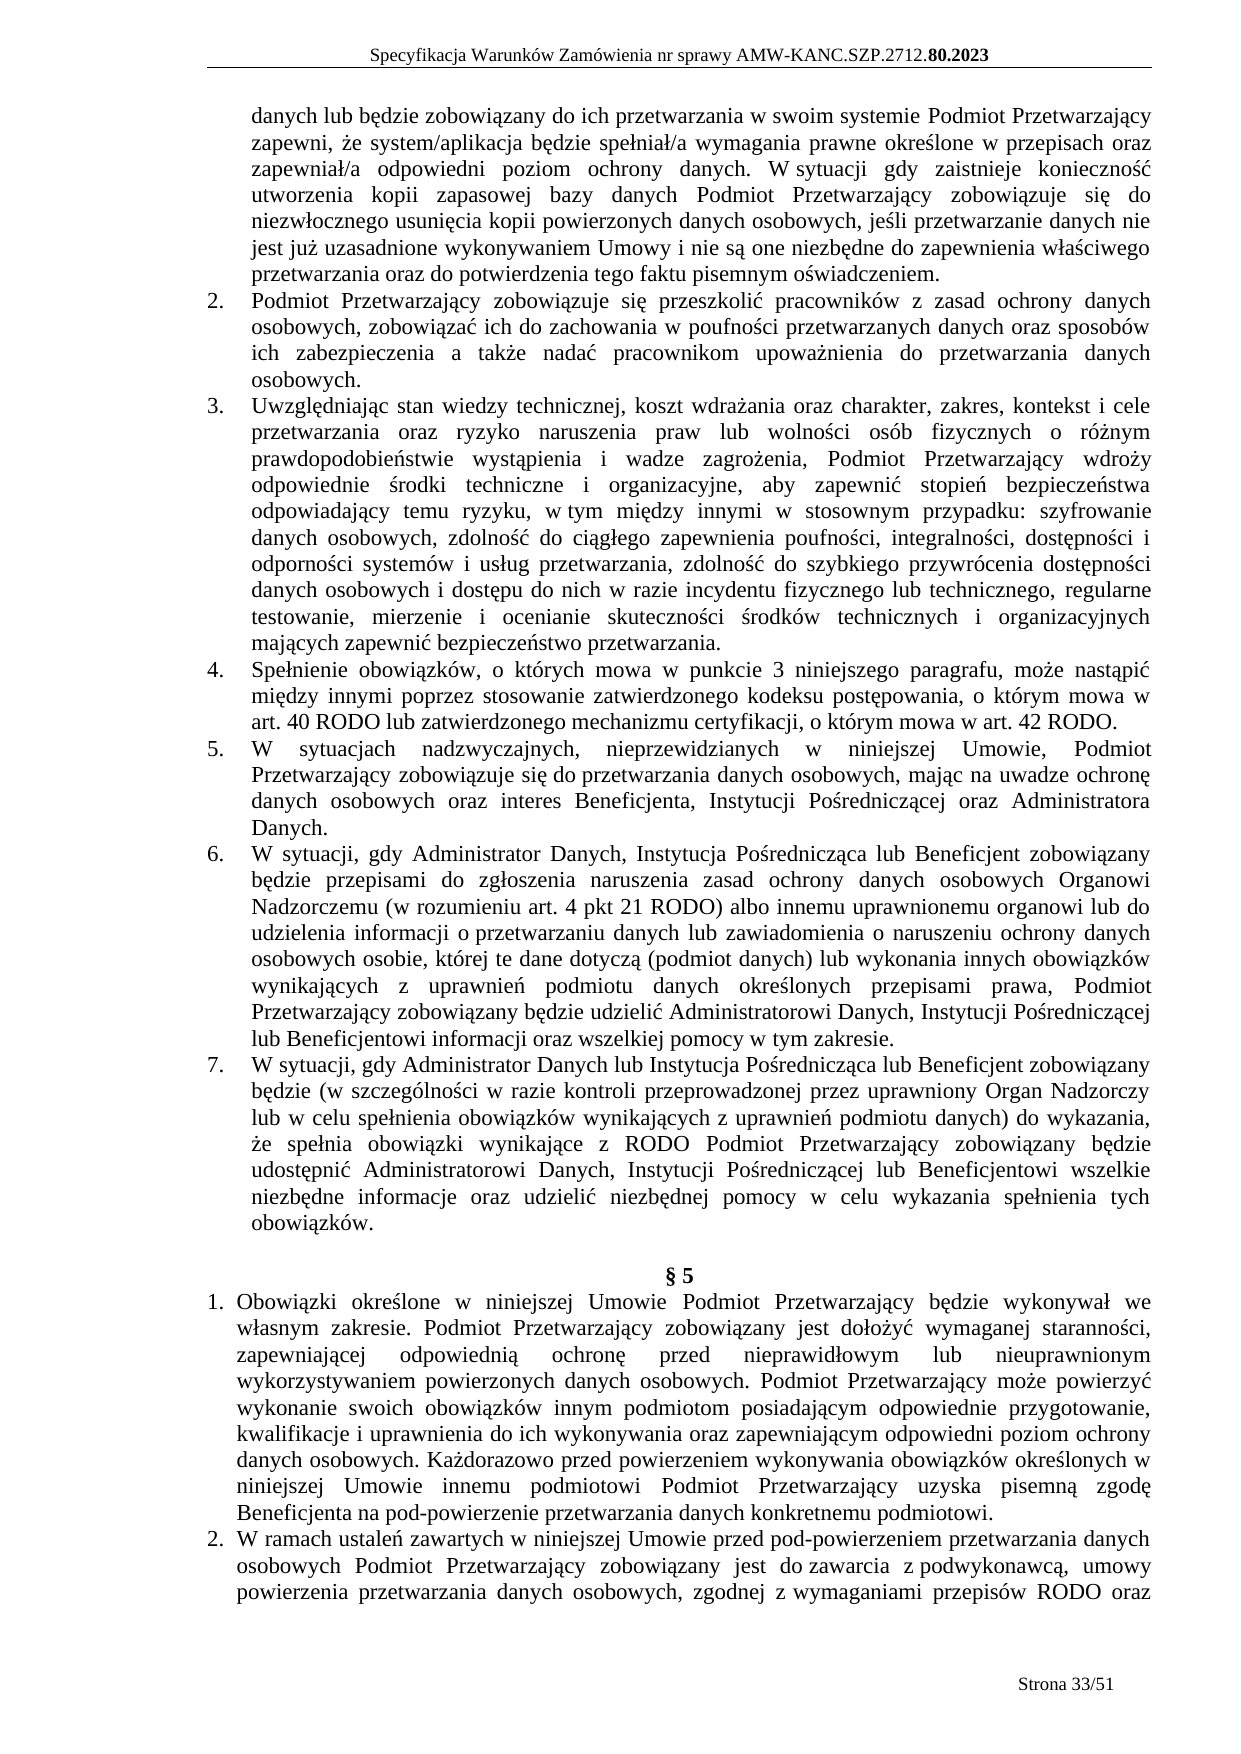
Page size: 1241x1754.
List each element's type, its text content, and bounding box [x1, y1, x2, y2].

list W sytuacji, gdy Administrator Danych lub Instytucja Pośrednicząca lub Beneficjent zobowiązany będzie (w szczególności w razie kontroli przeprowadzonej przez uprawniony Organ Nadzorczy lub w celu spełnienia obowiązków wynikających z uprawnień podmiotu danych) do wykazania, że spełnia obowiązki wynikające z RODO Podmiot Przetwarzający zobowiązany będzie udostępnić Administratorowi Danych, Instytucji Pośredniczącej lub Beneficjentowi wszelkie niezbędne informacje oraz udzielić niezbędnej pomocy w celu wykazania spełnienia tych obowiązków. [207, 1051, 1152, 1235]
list Uwzględniając stan wiedzy technicznej, koszt wdrażania oraz charakter, zakres, kontekst i cele przetwarzania oraz ryzyko naruszenia praw lub wolności osób fizycznych o różnym prawdopodobieństwie wystąpienia i wadze zagrożenia, Podmiot Przetwarzający wdroży odpowiednie środki techniczne i organizacyjne, aby zapewnić stopień bezpieczeństwa odpowiadający temu ryzyku, w tym między innymi w stosownym przypadku: szyfrowanie danych osobowych, zdolność do ciągłego zapewnienia poufności, integralności, dostępności i odporności systemów i usług przetwarzania, zdolność do szybkiego przywrócenia dostępności danych osobowych i dostępu do nich w razie incydentu fizycznego lub technicznego, regularne testowanie, mierzenie i ocenianie skuteczności środków technicznych i organizacyjnych mających zapewnić bezpieczeństwo przetwarzania. [207, 392, 1152, 656]
list W sytuacji, gdy Administrator Danych, Instytucja Pośrednicząca lub Beneficjent zobowiązany będzie przepisami do zgłoszenia naruszenia zasad ochrony danych osobowych Organowi Nadzorczemu (w rozumieniu art. 4 pkt 21 RODO) albo innemu uprawnionemu organowi lub do udzielenia informacji o przetwarzaniu danych lub zawiadomienia o naruszeniu ochrony danych osobowych osobie, której te dane dotyczą (podmiot danych) lub wykonania innych obowiązków wynikających z uprawnień podmiotu danych określonych przepisami prawa, Podmiot Przetwarzający zobowiązany będzie udzielić Administratorowi Danych, Instytucji Pośredniczącej lub Beneficjentowi informacji oraz wszelkiej pomocy w tym zakresie. [207, 840, 1152, 1051]
list Obowiązki określone w niniejszej Umowie Podmiot Przetwarzający będzie wykonywał we własnym zakresie. Podmiot Przetwarzający zobowiązany jest dołożyć wymaganej staranności, zapewniającej odpowiednią ochronę przed nieprawidłowym lub nieuprawnionym wykorzystywaniem powierzonych danych osobowych. Podmiot Przetwarzający może powierzyć wykonanie swoich obowiązków innym podmiotom posiadającym odpowiednie przygotowanie, kwalifikacje i uprawnienia do ich wykonywania oraz zapewniającym odpowiedni poziom ochrony danych osobowych. Każdorazowo przed powierzeniem wykonywania obowiązków określonych w niniejszej Umowie innemu podmiotowi Podmiot Przetwarzający uzyska pisemną zgodę Beneficjenta na pod-powierzenie przetwarzania danych konkretnemu podmiotowi. [207, 1288, 1152, 1525]
list W sytuacjach nadzwyczajnych, nieprzewidzianych w niniejszej Umowie, Podmiot Przetwarzający zobowiązuje się do przetwarzania danych osobowych, mając na uwadze ochronę danych osobowych oraz interes Beneficjenta, Instytucji Pośredniczącej oraz Administratora Danych. [207, 735, 1152, 840]
text § 5 [207, 1262, 1152, 1288]
list Podmiot Przetwarzający zobowiązuje się przeszkolić pracowników z zasad ochrony danych osobowych, zobowiązać ich do zachowania w poufności przetwarzanych danych oraz sposobów ich zabezpieczenia a także nadać pracownikom upoważnienia do przetwarzania danych osobowych. [207, 287, 1152, 392]
list Spełnienie obowiązków, o których mowa w punkcie 3 niniejszego paragrafu, może nastąpić między innymi poprzez stosowanie zatwierdzonego kodeksu postępowania, o którym mowa w art. 40 RODO lub zatwierdzonego mechanizmu certyfikacji, o którym mowa w art. 42 RODO. [207, 656, 1152, 735]
